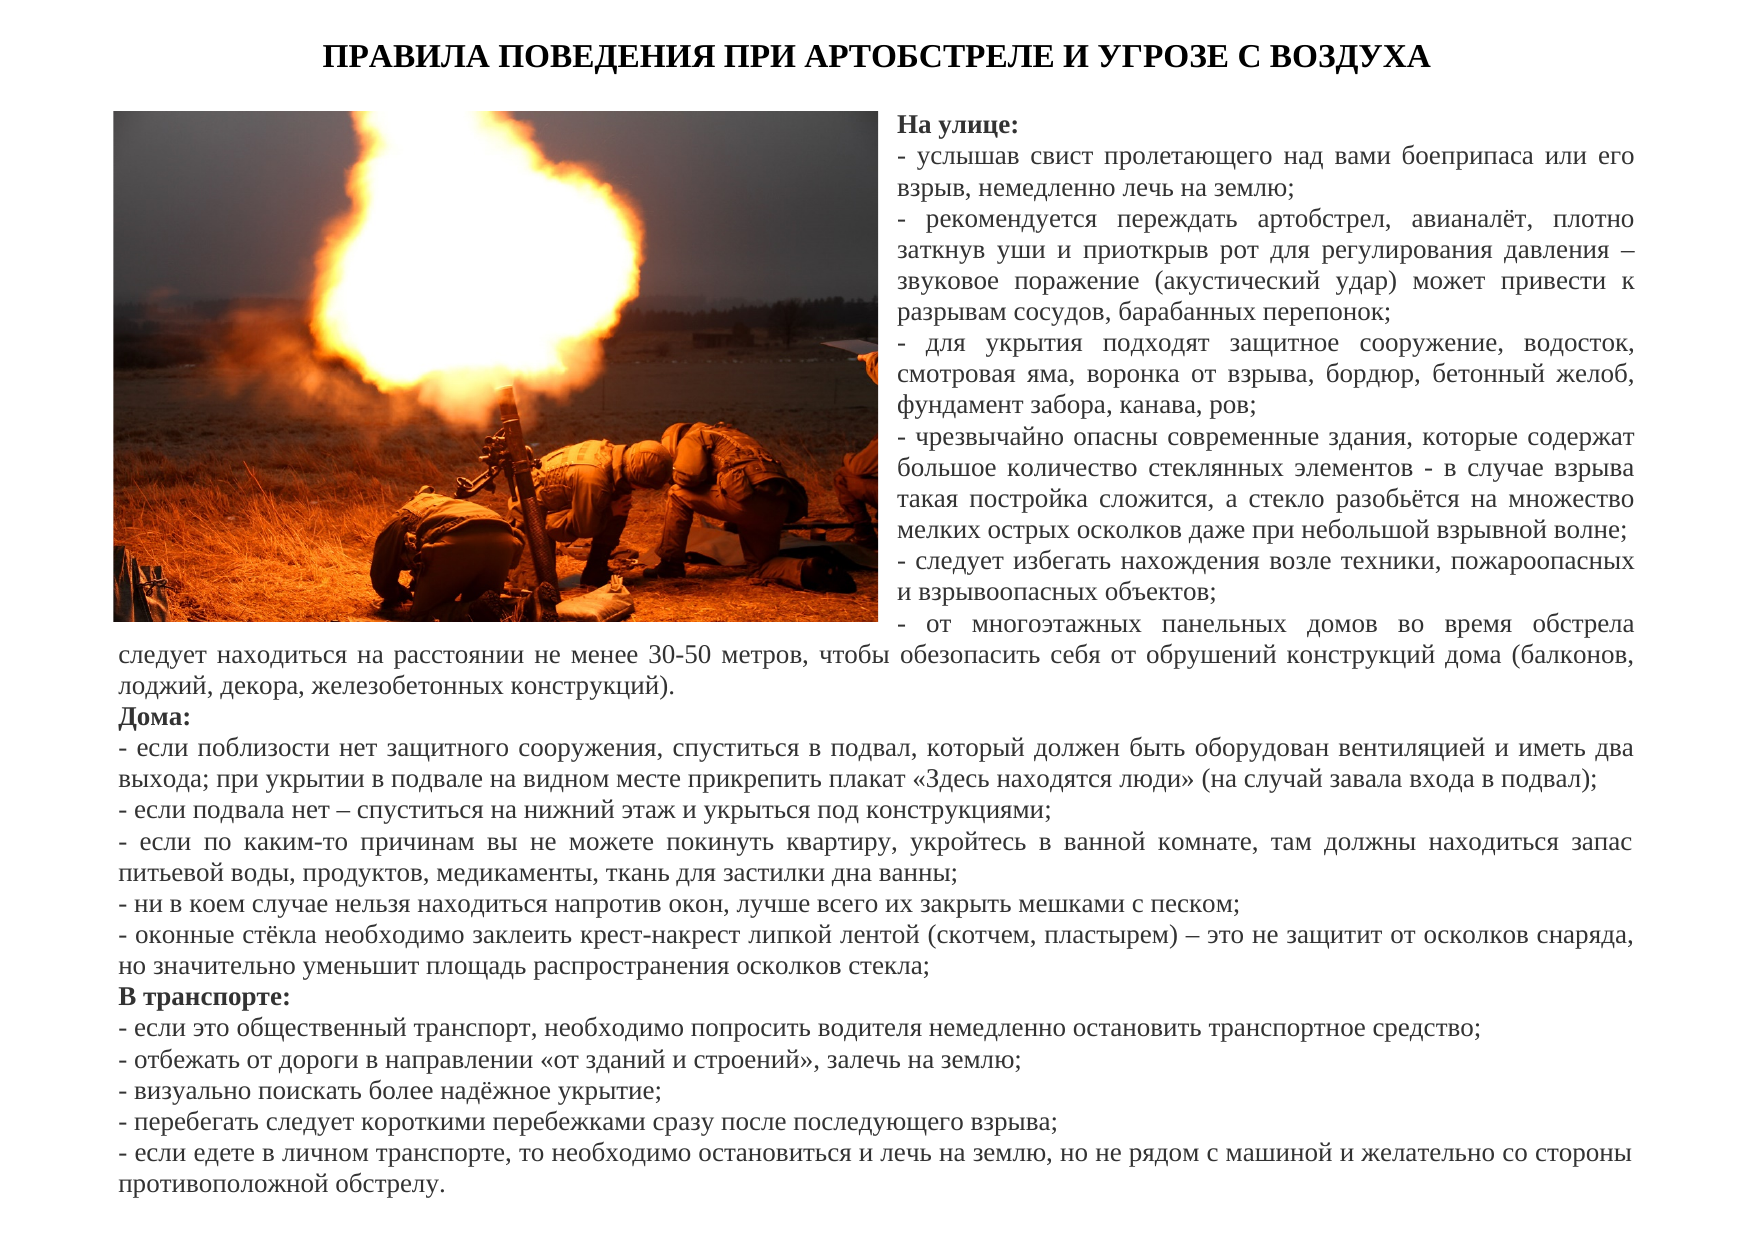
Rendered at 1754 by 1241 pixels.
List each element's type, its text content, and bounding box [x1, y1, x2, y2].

text - если по каким-то причинам вы не можете покинуть квартиру, укройтесь в ванной комнате, там должны находиться запас питьевой воды, продуктов, медикаменты, ткань для застилки дна ванны; [118, 825, 1636, 887]
text - оконные стёкла необходимо заклеить крест-накрест липкой лентой (скотчем, пластырем) – это не защитит от осколков снаряда, но значительно уменьшит площадь распространения осколков стекла; [118, 918, 1636, 980]
text - визуально поискать более надёжное укрытие; [118, 1074, 1636, 1105]
text - если поблизости нет защитного сооружения, спуститься в подвал, который должен быть оборудован вентиляцией и иметь два выхода; при укрытии в подвале на видном месте прикрепить плакат «Здесь находятся люди» (на случай завала входа в подвал); [118, 731, 1636, 793]
text - если подвала нет – спуститься на нижний этаж и укрыться под конструкциями; [118, 793, 1636, 825]
text - если это общественный транспорт, необходимо попросить водителя немедленно остановить транспортное средство; [118, 1012, 1636, 1043]
text - для укрытия подходят защитное сооружение, водосток, смотровая яма, воронка от взрыва, бордюр, бетонный желоб, фундамент забора, канава, ров; [879, 326, 1636, 420]
text ПРАВИЛА ПОВЕДЕНИЯ ПРИ АРТОБСТРЕЛЕ И УГРОЗЕ С ВОЗДУХА [118, 36, 1636, 75]
text Дома: [118, 700, 1636, 731]
text На улице: [118, 108, 1636, 139]
text - чрезвычайно опасны современные здания, которые содержат большое количество стеклянных элементов - в случае взрыва такая постройка сложится, а стекло разобьётся на множество мелких острых осколков даже при небольшой взрывной волне; [879, 420, 1636, 544]
text - услышав свист пролетающего над вами боеприпаса или его взрыв, немедленно лечь на землю; [879, 139, 1636, 202]
text В транспорте: [118, 980, 1636, 1012]
text - от многоэтажных панельных домов во время обстрела следует находиться на расстоянии не менее 30-50 метров, чтобы обезопасить себя от обрушений конструкций дома (балконов, лоджий, декора, железобетонных конструкций). [118, 607, 1636, 700]
text - отбежать от дороги в направлении «от зданий и строений», залечь на землю; [118, 1043, 1636, 1074]
text - ни в коем случае нельзя находиться напротив окон, лучше всего их закрыть мешками с песком; [118, 887, 1636, 918]
text - рекомендуется переждать артобстрел, авианалёт, плотно заткнув уши и приоткрыв рот для регулирования давления – звуковое поражение (акустический удар) может привести к разрывам сосудов, барабанных перепонок; [879, 202, 1636, 326]
picture [113, 111, 879, 622]
text - следует избегать нахождения возле техники, пожароопасных и взрывоопасных объектов; [879, 544, 1636, 607]
text - если едете в личном транспорте, то необходимо остановиться и лечь на землю, но не рядом с машиной и желательно со стороны противоположной обстрелу. [118, 1136, 1636, 1198]
text - перебегать следует короткими перебежками сразу после последующего взрыва; [118, 1105, 1636, 1136]
